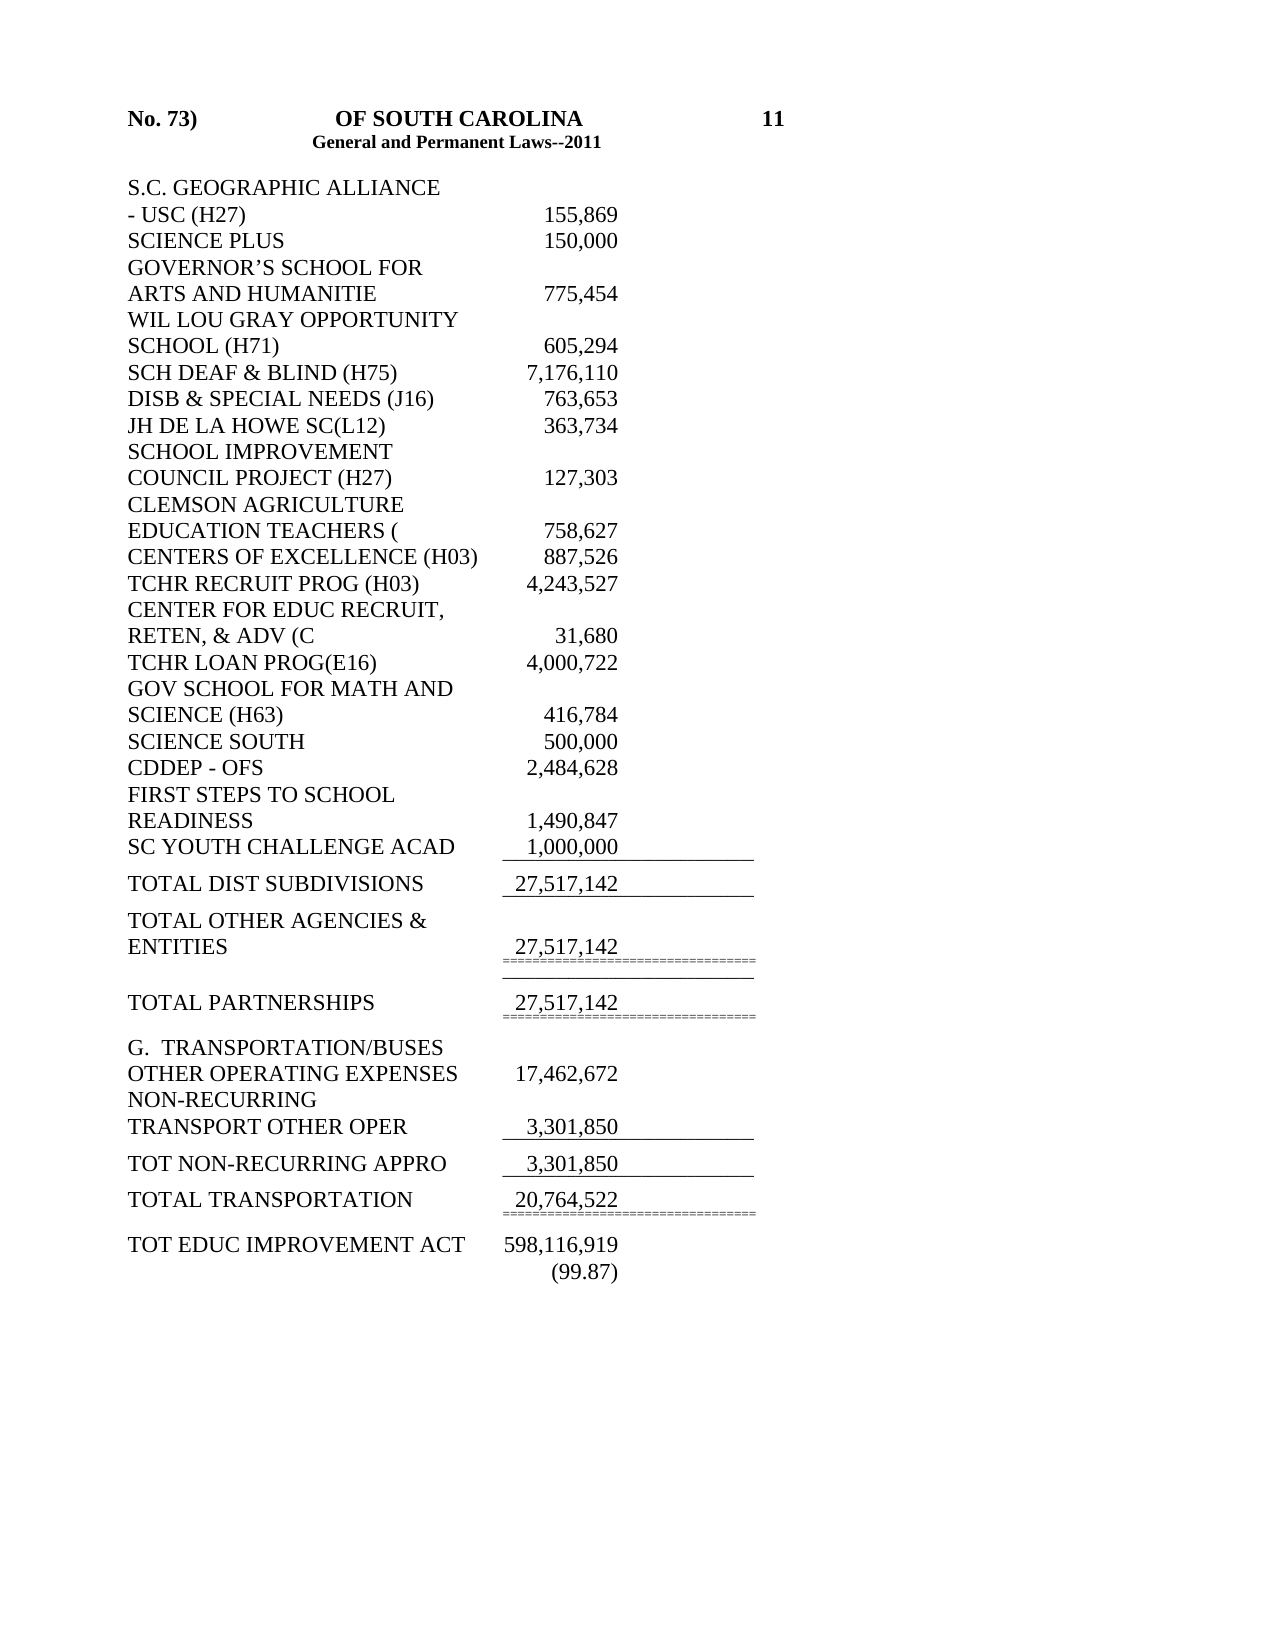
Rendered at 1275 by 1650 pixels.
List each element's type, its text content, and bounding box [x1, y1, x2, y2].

text SCIENCE SOUTH 500,000 [127, 728, 786, 754]
text ================================== [127, 1213, 786, 1232]
text FIRST STEPS TO SCHOOL [127, 781, 786, 807]
text TOTAL DIST SUBDIVISIONS 27,517,142 [127, 870, 786, 896]
text TOTAL PARTNERSHIPS 27,517,142 [127, 989, 786, 1015]
text TOT NON-RECURRING APPRO 3,301,850 [127, 1150, 786, 1176]
text TOTAL OTHER AGENCIES & [127, 907, 786, 933]
text OTHER OPERATING EXPENSES 17,462,672 [127, 1060, 786, 1087]
text CLEMSON AGRICULTURE [127, 491, 786, 517]
text NON-RECURRING [127, 1087, 786, 1113]
text COUNCIL PROJECT (H27) 127,303 [127, 464, 786, 491]
text READINESS 1,490,847 [127, 807, 786, 833]
text GOV SCHOOL FOR MATH AND [127, 675, 786, 702]
text S.C. GEOGRAPHIC ALLIANCE [127, 174, 786, 201]
text GOVERNOR’S SCHOOL FOR [127, 253, 786, 280]
text WIL LOU GRAY OPPORTUNITY [127, 306, 786, 333]
text TOTAL TRANSPORTATION 20,764,522 [127, 1186, 786, 1213]
text DISB & SPECIAL NEEDS (J16) 763,653 [127, 385, 786, 412]
text (99.87) [127, 1258, 786, 1284]
text - USC (H27) 155,869 [127, 201, 786, 227]
text JH DE LA HOWE SC(L12) 363,734 [127, 412, 786, 438]
text G. TRANSPORTATION/BUSES [127, 1034, 786, 1060]
text ================================== [127, 959, 786, 978]
text ================================== [127, 1015, 786, 1034]
text TCHR RECRUIT PROG (H03) 4,243,527 [127, 570, 786, 596]
text SCHOOL IMPROVEMENT [127, 438, 786, 464]
text CENTERS OF EXCELLENCE (H03) 887,526 [127, 543, 786, 570]
text CENTER FOR EDUC RECRUIT, [127, 596, 786, 622]
text TRANSPORT OTHER OPER 3,301,850 [127, 1113, 786, 1139]
text TCHR LOAN PROG(E16) 4,000,722 [127, 649, 786, 675]
text SCIENCE PLUS 150,000 [127, 227, 786, 253]
text EDUCATION TEACHERS ( 758,627 [127, 517, 786, 543]
text RETEN, & ADV (C 31,680 [127, 622, 786, 649]
text SC YOUTH CHALLENGE ACAD 1,000,000 [127, 833, 786, 860]
text CDDEP - OFS 2,484,628 [127, 754, 786, 781]
text ARTS AND HUMANITIE 775,454 [127, 280, 786, 306]
text ENTITIES 27,517,142 [127, 933, 786, 959]
text SCHOOL (H71) 605,294 [127, 333, 786, 359]
text SCH DEAF & BLIND (H75) 7,176,110 [127, 359, 786, 385]
text TOT EDUC IMPROVEMENT ACT 598,116,919 [127, 1232, 786, 1258]
text SCIENCE (H63) 416,784 [127, 702, 786, 728]
